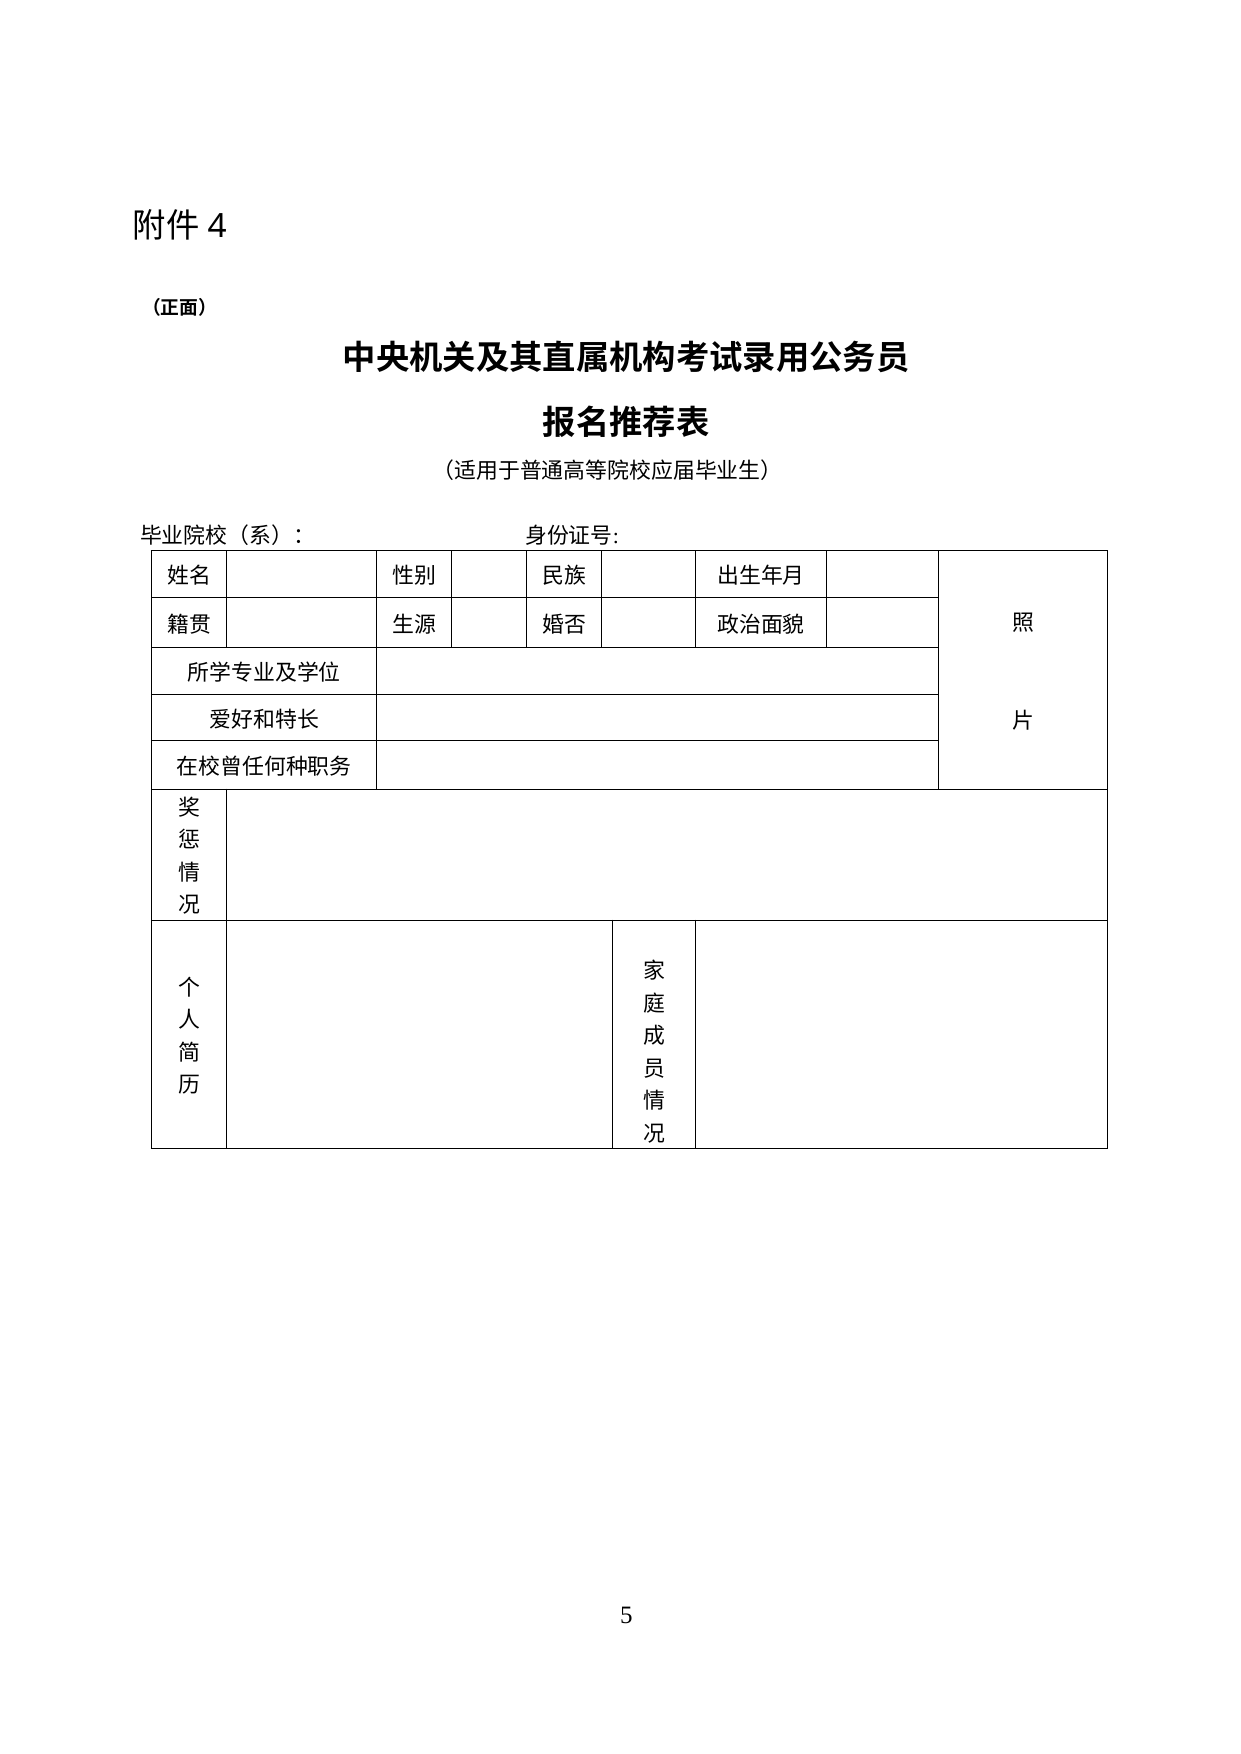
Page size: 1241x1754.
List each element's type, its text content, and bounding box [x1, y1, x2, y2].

table_cell 爱好和特长 [152, 695, 376, 740]
table_cell 政治面貌 [696, 598, 826, 647]
table_header [827, 551, 938, 597]
table_cell [602, 598, 695, 647]
table_cell 婚否 [527, 598, 601, 647]
table_cell [227, 790, 1107, 919]
table_cell [377, 741, 938, 788]
table_cell 生源 [377, 598, 451, 647]
table_header 出生年月 [696, 551, 826, 597]
table_cell 个 人 简 历 [152, 921, 226, 1148]
table_cell [227, 598, 376, 647]
text （适用于普通高等院校应届毕业生） [140, 453, 1075, 485]
table_cell 所学专业及学位 [152, 648, 376, 694]
table_cell 籍贯 [152, 598, 226, 647]
table_cell 奖 惩 情 况 [152, 790, 226, 919]
table_header 性别 [377, 551, 451, 597]
table_header 姓名 [152, 551, 226, 597]
text （正面） [142, 290, 1109, 323]
table_header 照 片 [939, 551, 1107, 788]
table_header [227, 551, 376, 597]
table_cell 家 庭 成 员 情 况 [613, 921, 695, 1148]
table_cell [377, 695, 938, 740]
table_cell [827, 598, 938, 647]
table_header [452, 551, 526, 597]
table_header 民族 [527, 551, 601, 597]
text 中央机关及其直属机构考试录用公务员 [142, 323, 1109, 388]
table_cell [452, 598, 526, 647]
table_cell [377, 648, 938, 694]
table_cell 在校曾任何种职务 [152, 741, 376, 788]
text 报名推荐表 [142, 388, 1109, 453]
table_cell [696, 921, 1107, 1148]
table_header [602, 551, 695, 597]
table_cell [227, 921, 612, 1148]
text 毕业院校（系）： 身份证号: [140, 518, 1109, 550]
